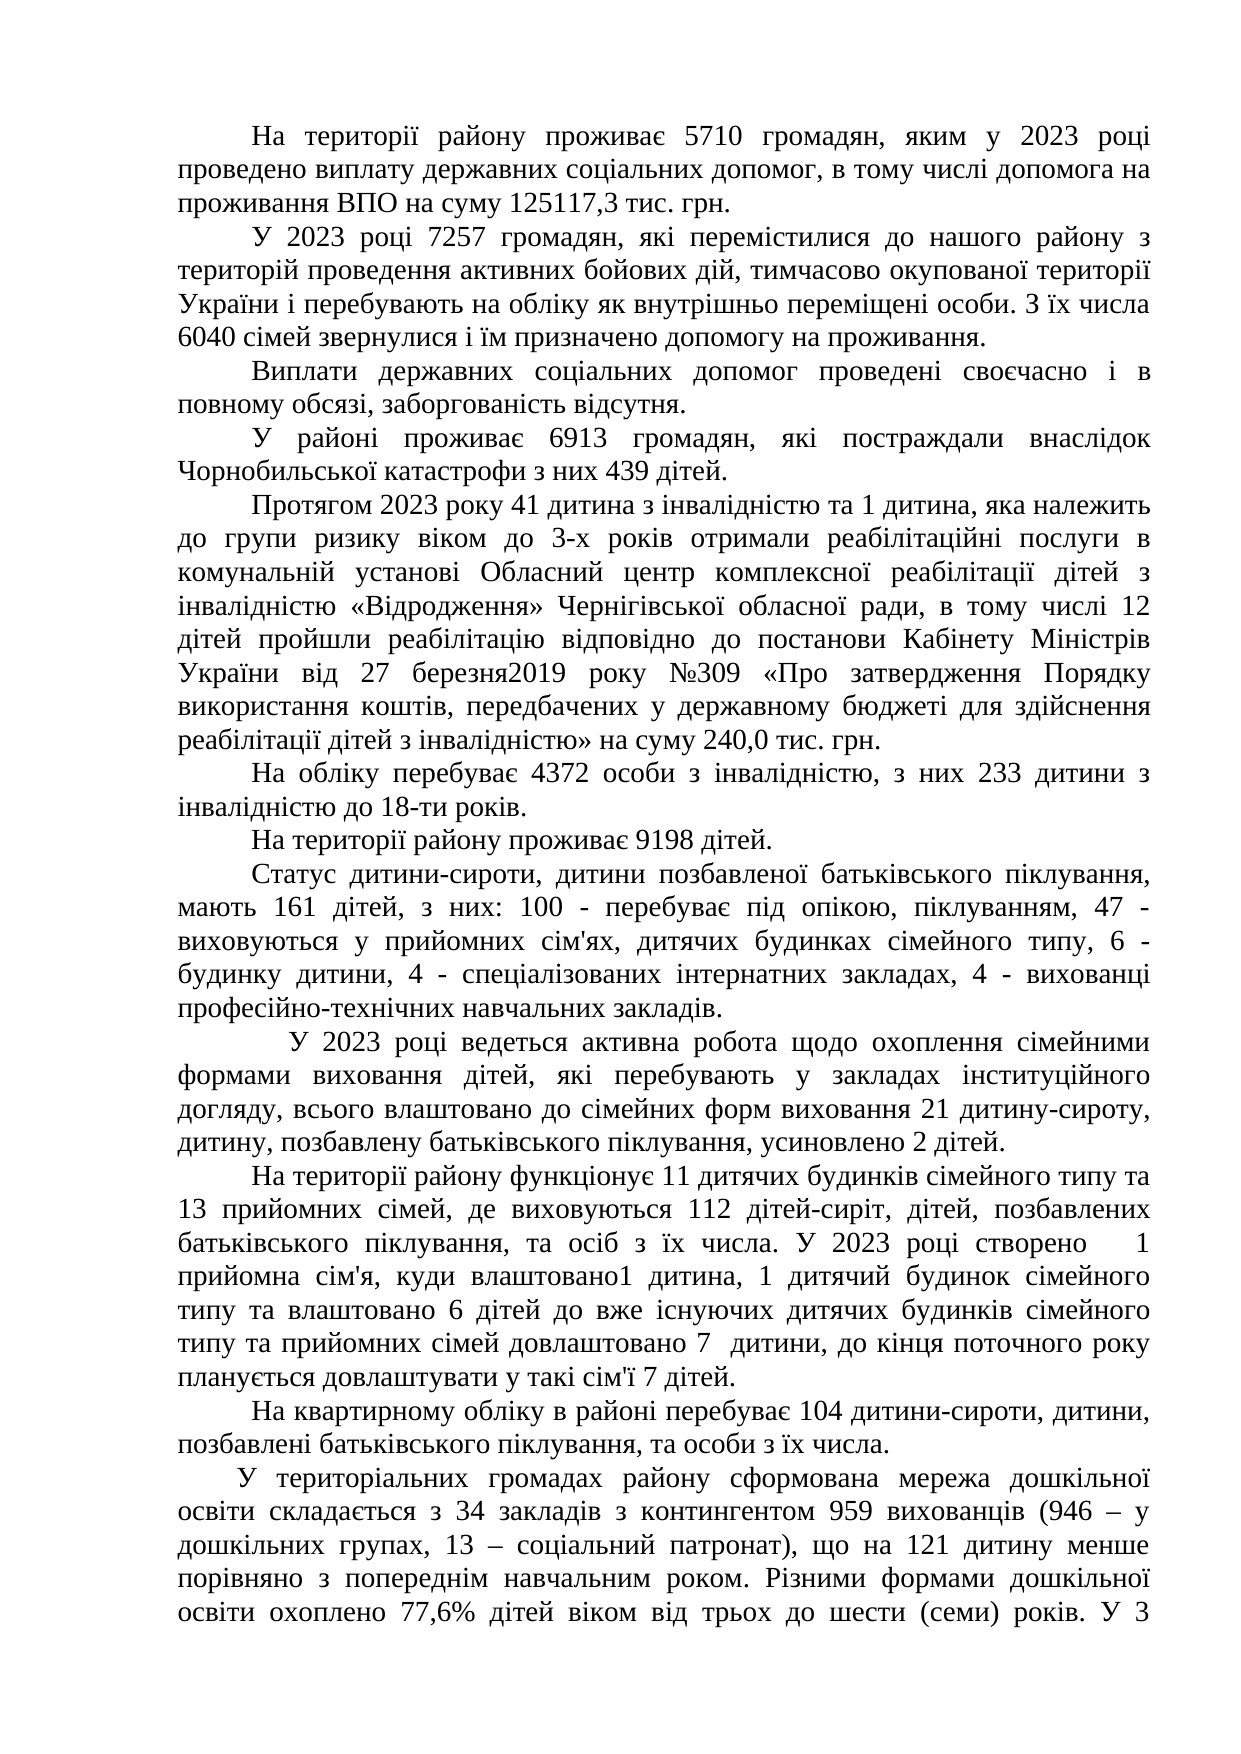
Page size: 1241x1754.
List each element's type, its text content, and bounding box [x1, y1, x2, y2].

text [177, 1460, 1151, 1627]
text На квартирному обліку в районі перебуває 104 дитини-сироти, дитини, позбавлені батьківського піклування, та особи з їх числа. [177, 1393, 1151, 1460]
text У 2023 році 7257 громадян, які перемістилися до нашого району з територій проведення активних бойових дій, тимчасово окупованої території України і перебувають на обліку як внутрішньо переміщені особи. З їх числа 6040 сімей звернулися і їм призначено допомогу на проживання. [177, 219, 1152, 353]
text У 2023 році ведеться активна робота щодо охоплення сімейними формами виховання дітей, які перебувають у закладах інституційного догляду, всього влаштовано до сімейних форм виховання 21 дитину-сироту, дитину, позбавлену батьківського піклування, усиновлено 2 дітей. [177, 1024, 1151, 1158]
text Статус дитини-сироти, дитини позбавленої батьківського піклування, мають 161 дітей, з них: 100 - перебуває під опікою, піклуванням, 47 - виховуються у прийомних сім'ях, дитячих будинках сімейного типу, 6 - будинку дитини, 4 - спеціалізованих інтернатних закладах, 4 - вихованці професійно-технічних навчальних закладів. [177, 856, 1151, 1024]
text На території району проживає 5710 громадян, яким у 2023 році проведено виплату державних соціальних допомог, в тому числі допомога на проживання ВПО на суму 125117,3 тис. грн. [177, 118, 1152, 219]
text У районі проживає 6913 громадян, які постраждали внаслідок Чорнобильської катастрофи з них 439 дітей. [177, 420, 1152, 487]
text На території району проживає 9198 дітей. [177, 822, 1151, 856]
text На території району функціонує 11 дитячих будинків сімейного типу та 13 прийомних сімей, де виховуються 112 дітей-сиріт, дітей, позбавлених батьківського піклування, та осіб з їх числа. У 2023 році створено 1 прийомна сім'я, куди влаштовано1 дитина, 1 дитячий будинок сімейного типу та влаштовано 6 дітей до вже існуючих дитячих будинків сімейного типу та прийомних сімей довлаштовано 7 дитини, до кінця поточного року планується довлаштувати у такі сім'ї 7 дітей. [177, 1158, 1151, 1393]
text Виплати державних соціальних допомог проведені своєчасно і в повному обсязі, заборгованість відсутня. [177, 353, 1152, 420]
text Протягом 2023 року 41 дитина з інвалідністю та 1 дитина, яка належить до групи ризику віком до 3-х років отримали реабілітаційні послуги в комунальній установі Обласний центр комплексної реабілітації дітей з інвалідністю «Відродження» Чернігівської обласної ради, в тому числі 12 дітей пройшли реабілітацію відповідно до постанови Кабінету Міністрів України від 27 березня2019 року №309 «Про затвердження Порядку використання коштів, передбачених у державному бюджеті для здійснення реабілітації дітей з інвалідністю» на суму 240,0 тис. грн. [177, 487, 1152, 755]
text На обліку перебуває 4372 особи з інвалідністю, з них 233 дитини з інвалідністю до 18-ти років. [177, 755, 1152, 822]
